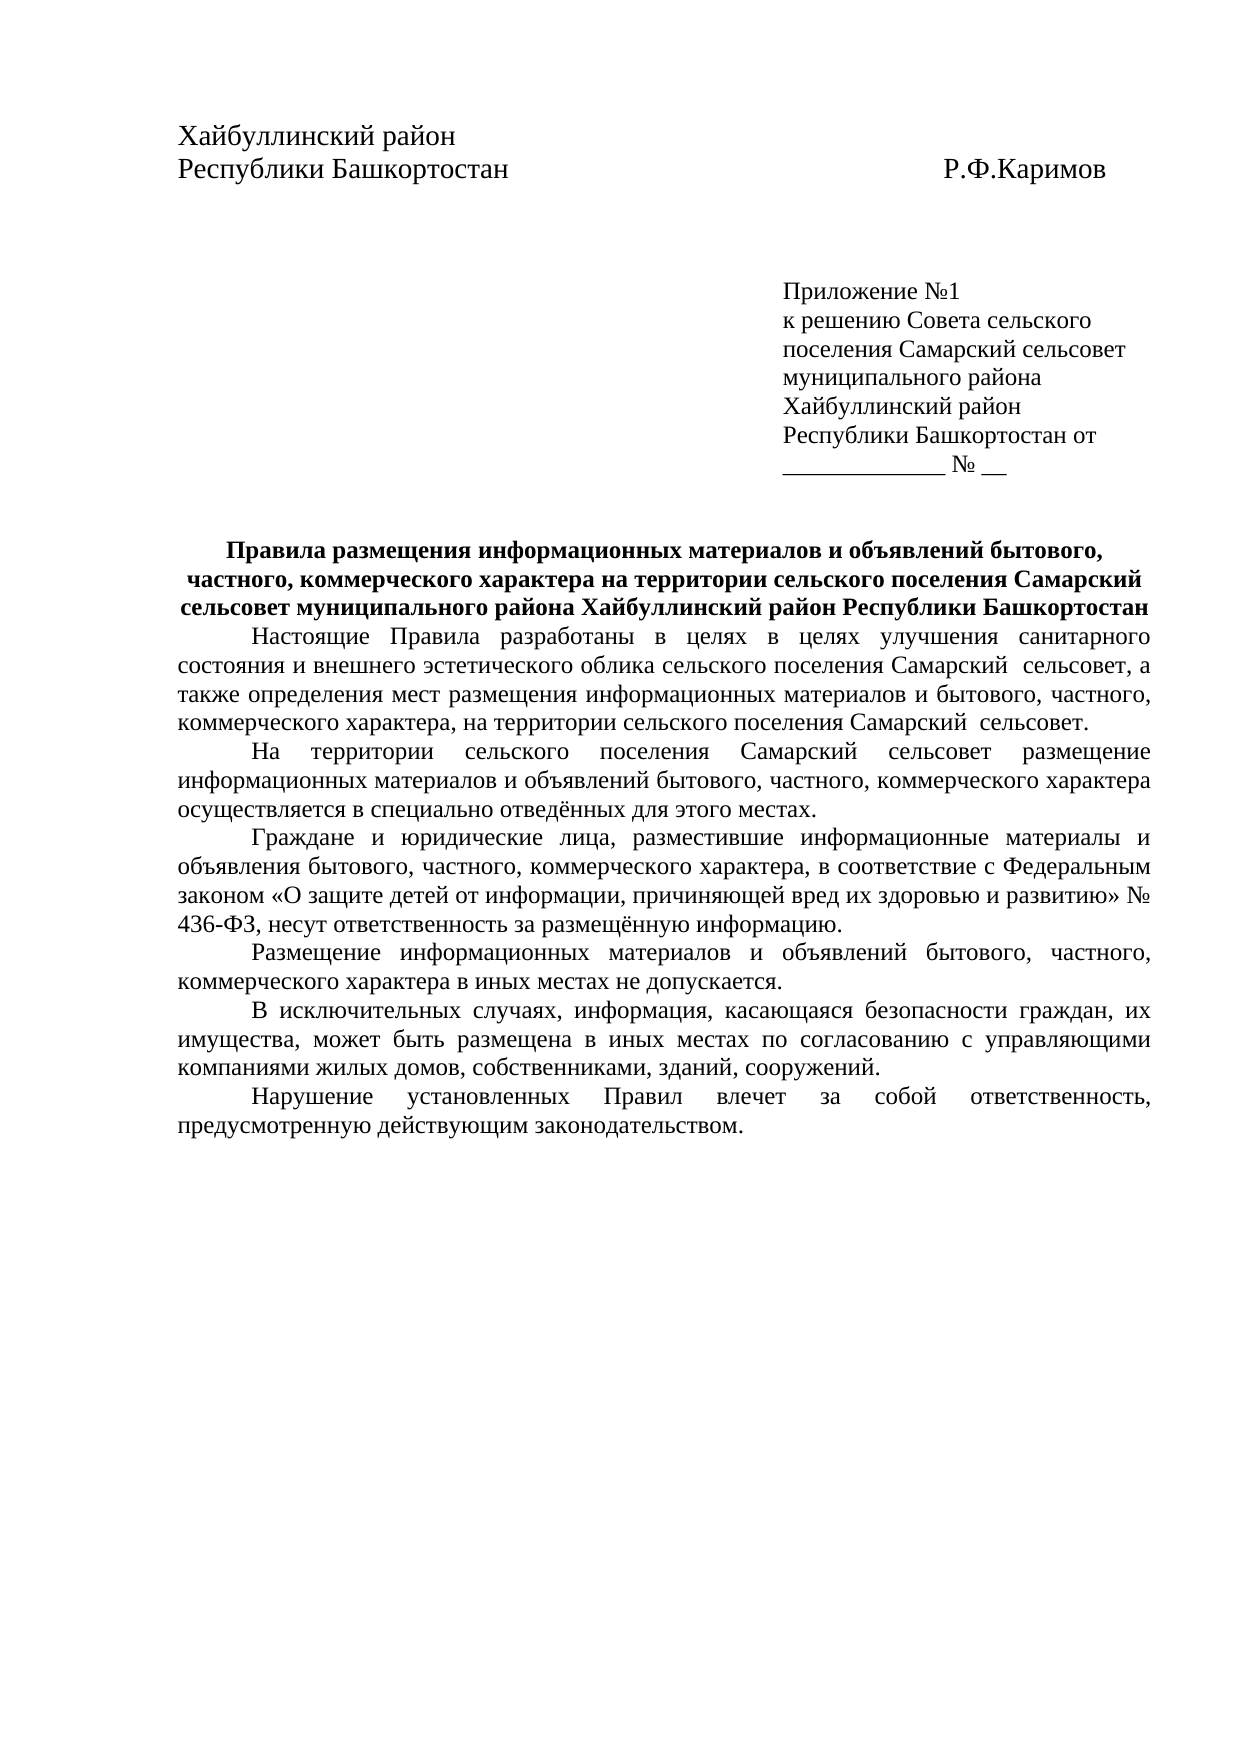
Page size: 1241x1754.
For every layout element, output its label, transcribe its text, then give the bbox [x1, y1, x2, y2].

text Республики Башкортостан Р.Ф.Каримов [177, 152, 1152, 185]
text Размещение информационных материалов и объявлений бытового, частного, коммерческого характера в иных местах не допускается. [177, 937, 1152, 995]
text Граждане и юридические лица, разместившие информационные материалы и объявления бытового, частного, коммерческого характера, в соответствие с Федеральным законом «О защите детей от информации, причиняющей вред их здоровью и развитию» № 436-ФЗ, несут ответственность за размещённую информацию. [177, 822, 1152, 937]
text Приложение №1 [783, 276, 1152, 305]
text Хайбуллинский район [177, 118, 1152, 152]
text Настоящие Правила разработаны в целях в целях улучшения санитарного состояния и внешнего эстетического облика сельского поселения Самарский сельсовет, а также определения мест размещения информационных материалов и бытового, частного, коммерческого характера, на территории сельского поселения Самарский сельсовет. [177, 621, 1152, 736]
text Правила размещения информационных материалов и объявлений бытового, частного, коммерческого характера на территории сельского поселения Самарский сельсовет муниципального района Хайбуллинский район Республики Башкортостан [177, 535, 1152, 621]
text В исключительных случаях, информация, касающаяся безопасности граждан, их имущества, может быть размещена в иных местах по согласованию с управляющими компаниями жилых домов, собственниками, зданий, сооружений. [177, 995, 1152, 1081]
text к решению Совета сельского поселения Самарский сельсовет муниципального района Хайбуллинский район Республики Башкортостан от _____________ № __ [783, 305, 1152, 477]
text На территории сельского поселения Самарский сельсовет размещение информационных материалов и объявлений бытового, частного, коммерческого характера осуществляется в специально отведённых для этого местах. [177, 736, 1152, 822]
text Нарушение установленных Правил влечет за собой ответственность, предусмотренную действующим законодательством. [177, 1081, 1152, 1139]
